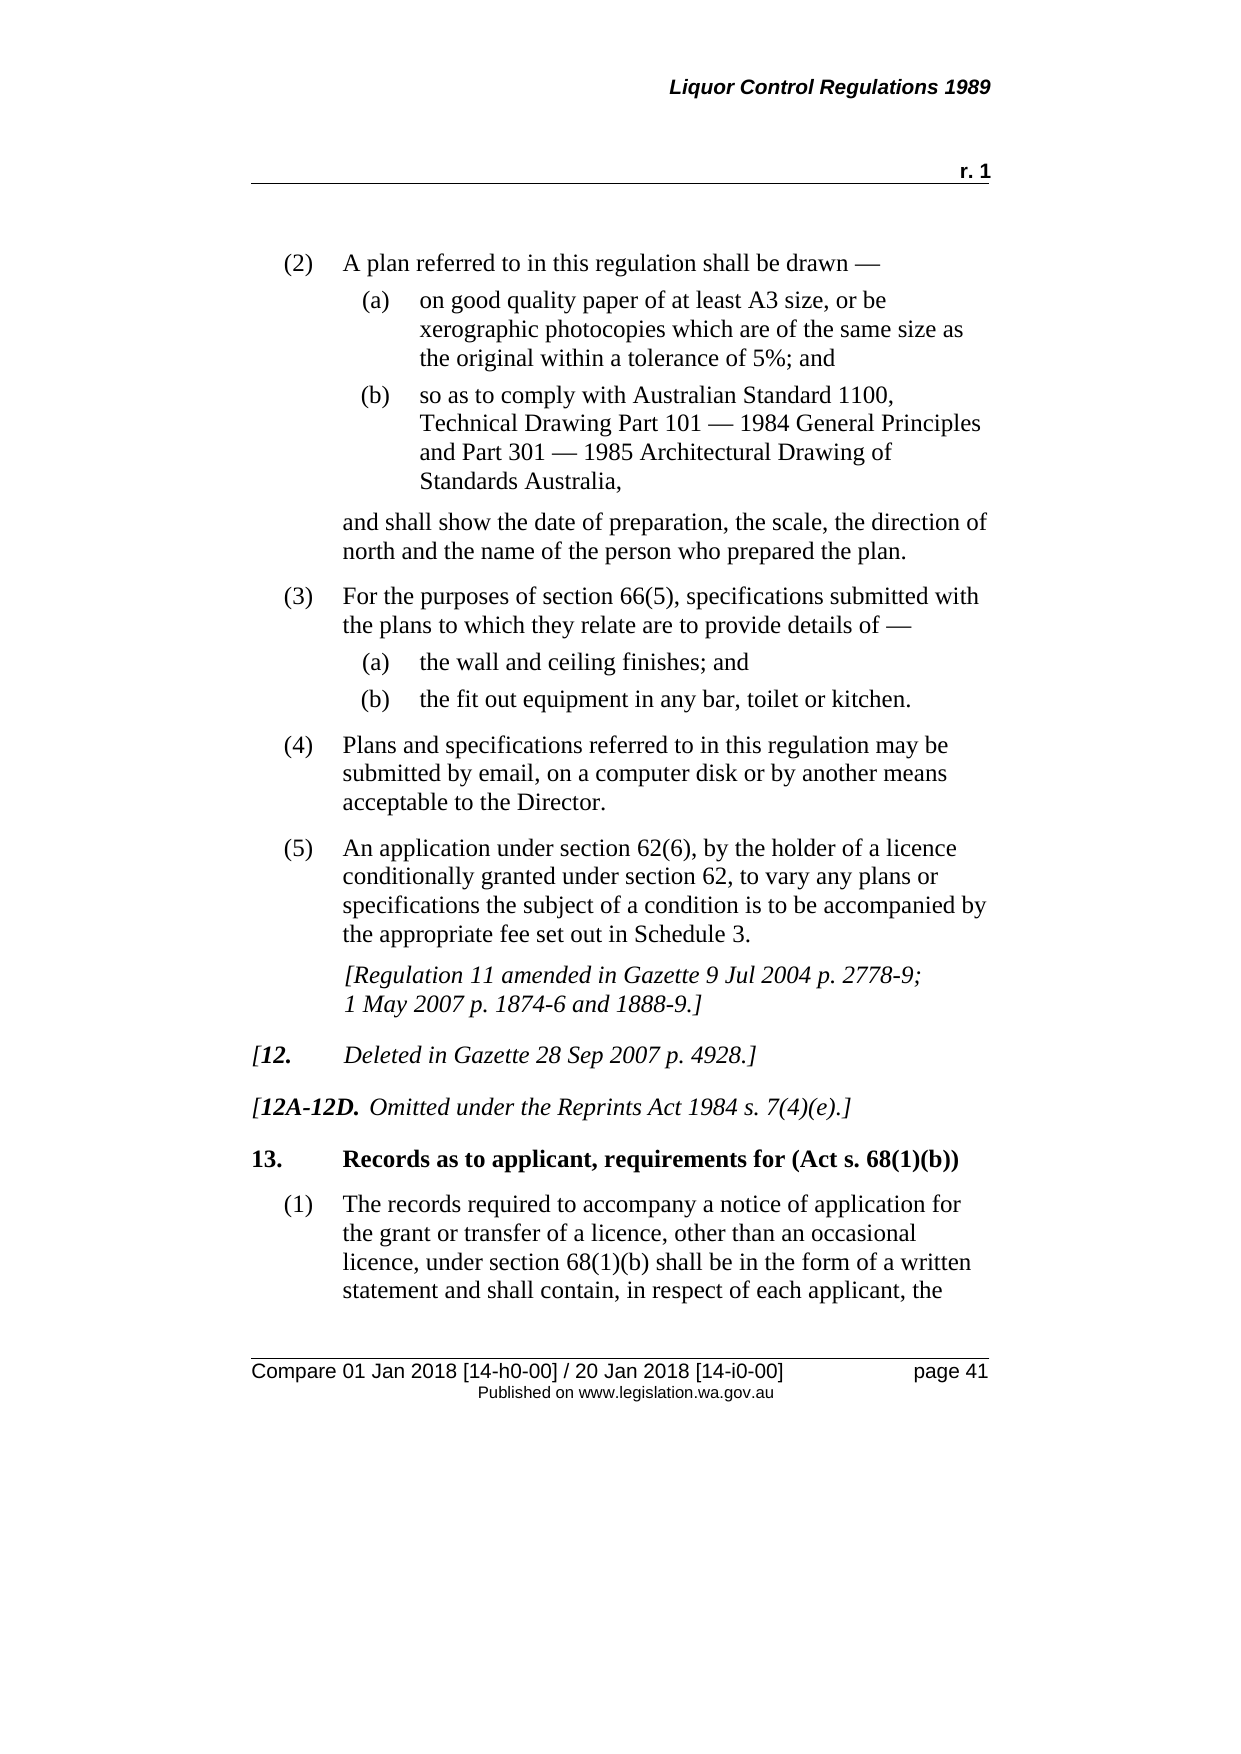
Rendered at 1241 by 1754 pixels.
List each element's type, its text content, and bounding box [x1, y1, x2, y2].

text (3) For the purposes of section 66(5), specifications submitted with the plans to which they relate are to provide details of — [251, 581, 989, 639]
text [251, 1189, 989, 1304]
text [Regulation 11 amended in Gazette 9 Jul 2004 p. 2778-9; 1 May 2007 p. 1874-6 and 1888-9.] [251, 960, 989, 1018]
text (b) the fit out equipment in any bar, toilet or kitchen. [251, 684, 989, 713]
text (a) on good quality paper of at least A3 size, or be xerographic photocopies which are of the same size as the original within a tolerance of 5%; and [251, 285, 989, 371]
text (2) A plan referred to in this regulation shall be drawn — [251, 248, 989, 277]
text [12. Deleted in Gazette 28 Sep 2007 p. 4928.] [251, 1041, 989, 1069]
text (b) so as to comply with Australian Standard 1100, Technical Drawing Part 101 — 1984 General Principles and Part 301 — 1985 Architectural Drawing of Standards Australia, [251, 380, 989, 495]
text (5) An application under section 62(6), by the holder of a licence conditionally granted under section 62, to vary any plans or specifications the subject of a condition is to be accompanied by the appropriate fee set out in Schedule 3. [251, 833, 989, 948]
text (a) the wall and ceiling finishes; and [251, 647, 989, 676]
subtitle 13. Records as to applicant, requirements for (Act s. 68(1)(b)) [251, 1144, 989, 1173]
text (4) Plans and specifications referred to in this regulation may be submitted by email, on a computer disk or by another means acceptable to the Director. [251, 730, 989, 816]
text [12A-12D. Omitted under the Reprints Act 1984 s. 7(4)(e).] [251, 1092, 989, 1121]
text and shall show the date of preparation, the scale, the direction of north and the name of the person who prepared the plan. [251, 507, 989, 565]
